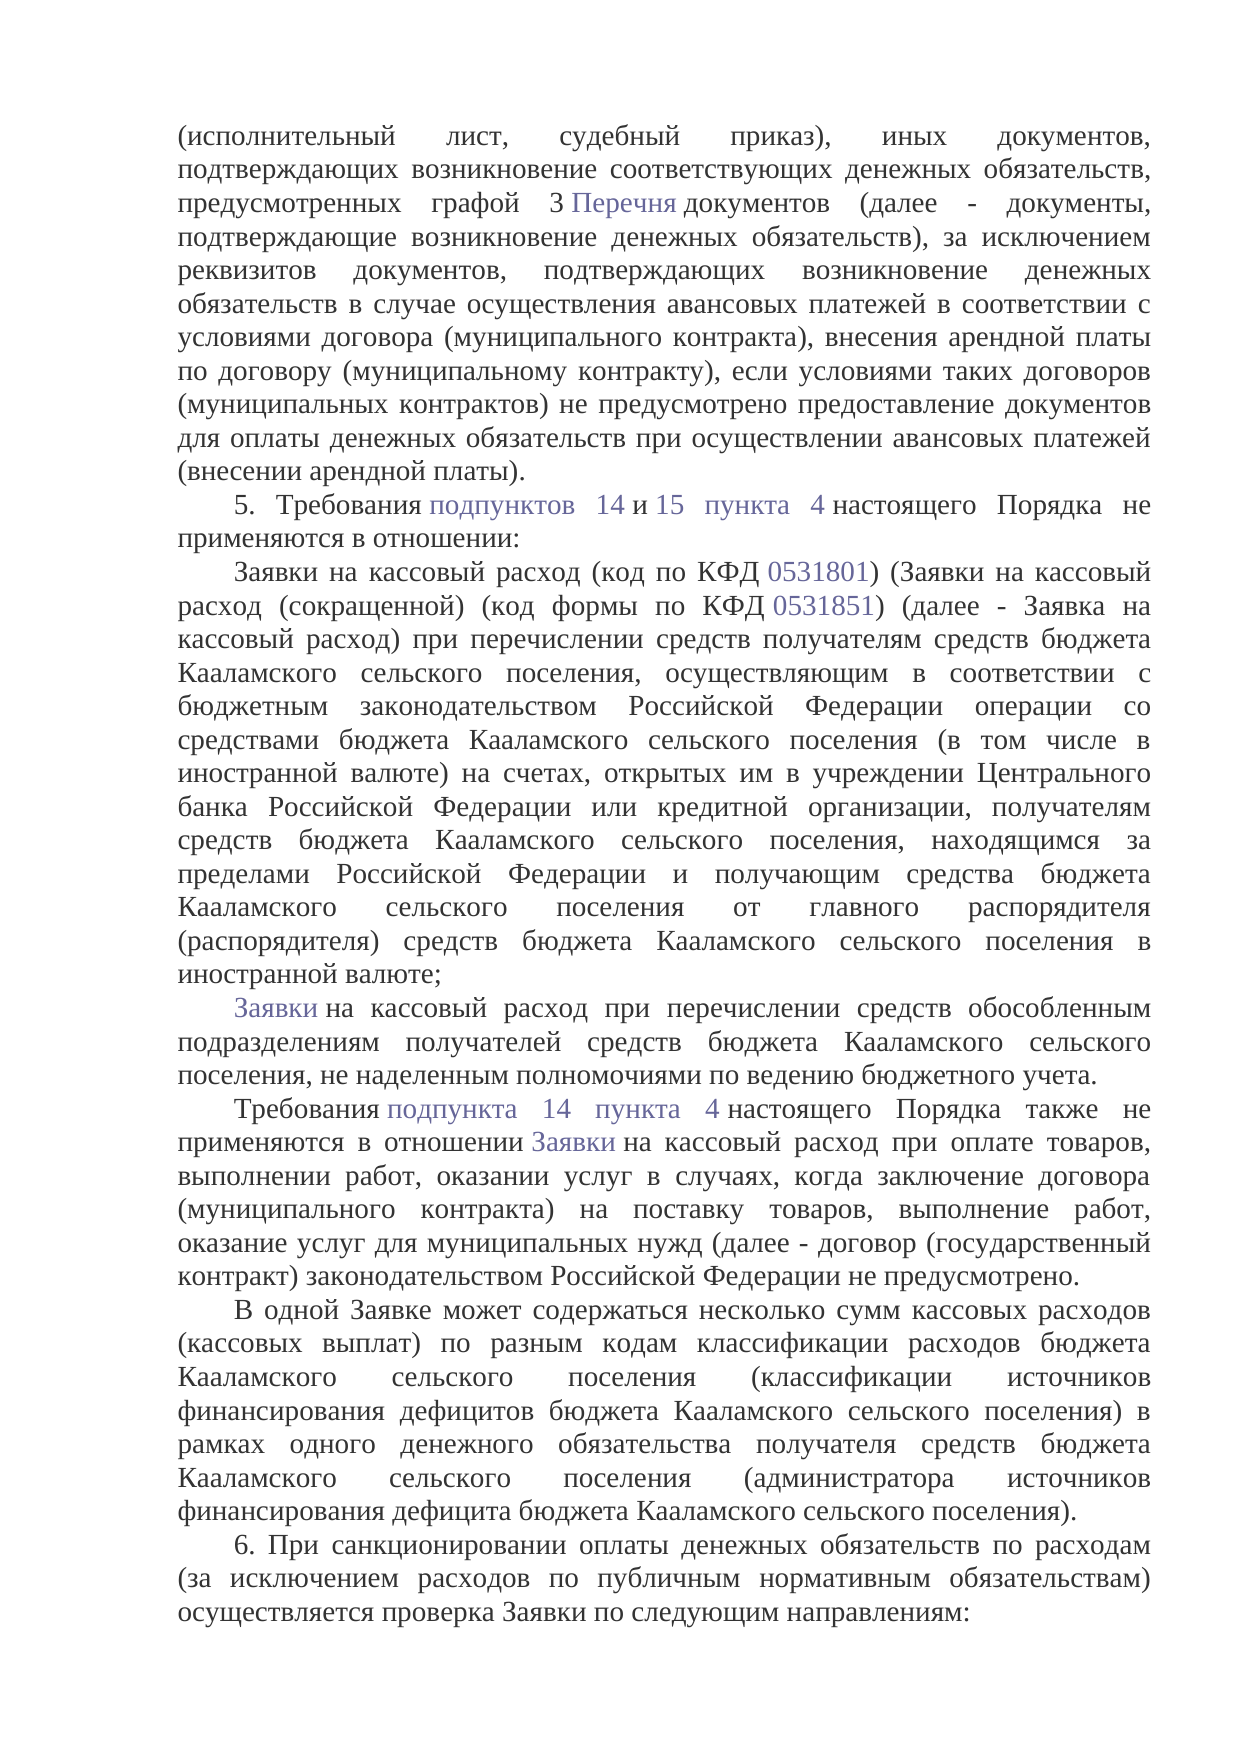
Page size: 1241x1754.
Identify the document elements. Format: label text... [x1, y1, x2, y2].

text 6. При санкционировании оплаты денежных обязательств по расходам (за исключением расходов по публичным нормативным обязательствам) осуществляется проверка Заявки по следующим направлениям: [177, 1527, 1152, 1627]
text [177, 118, 1152, 487]
text Заявки на кассовый расход (код по КФД 0531801) (Заявки на кассовый расход (сокращенной) (код формы по КФД 0531851) (далее - Заявка на кассовый расход) при перечислении средств получателям средств бюджета Кааламского сельского поселения, осуществляющим в соответствии с бюджетным законодательством Российской Федерации операции со средствами бюджета Кааламского сельского поселения (в том числе в иностранной валюте) на счетах, открытых им в учреждении Центрального банка Российской Федерации или кредитной организации, получателям средств бюджета Кааламского сельского поселения, находящимся за пределами Российской Федерации и получающим средства бюджета Кааламского сельского поселения от главного распорядителя (распорядителя) средств бюджета Кааламского сельского поселения в иностранной валюте; [177, 554, 1152, 990]
text 5. Требования подпунктов 14 и 15 пункта 4 настоящего Порядка не применяются в отношении: [177, 487, 1152, 554]
text Требования подпункта 14 пункта 4 настоящего Порядка также не применяются в отношении Заявки на кассовый расход при оплате товаров, выполнении работ, оказании услуг в случаях, когда заключение договора (муниципального контракта) на поставку товаров, выполнение работ, оказание услуг для муниципальных нужд (далее - договор (государственный контракт) законодательством Российской Федерации не предусмотрено. [177, 1091, 1152, 1292]
text Заявки на кассовый расход при перечислении средств обособленным подразделениям получателей средств бюджета Кааламского сельского поселения, не наделенным полномочиями по ведению бюджетного учета. [177, 990, 1152, 1091]
text В одной Заявке может содержаться несколько сумм кассовых расходов (кассовых выплат) по разным кодам классификации расходов бюджета Кааламского сельского поселения (классификации источников финансирования дефицитов бюджета Кааламского сельского поселения) в рамках одного денежного обязательства получателя средств бюджета Кааламского сельского поселения (администратора источников финансирования дефицита бюджета Кааламского сельского поселения). [177, 1292, 1152, 1527]
